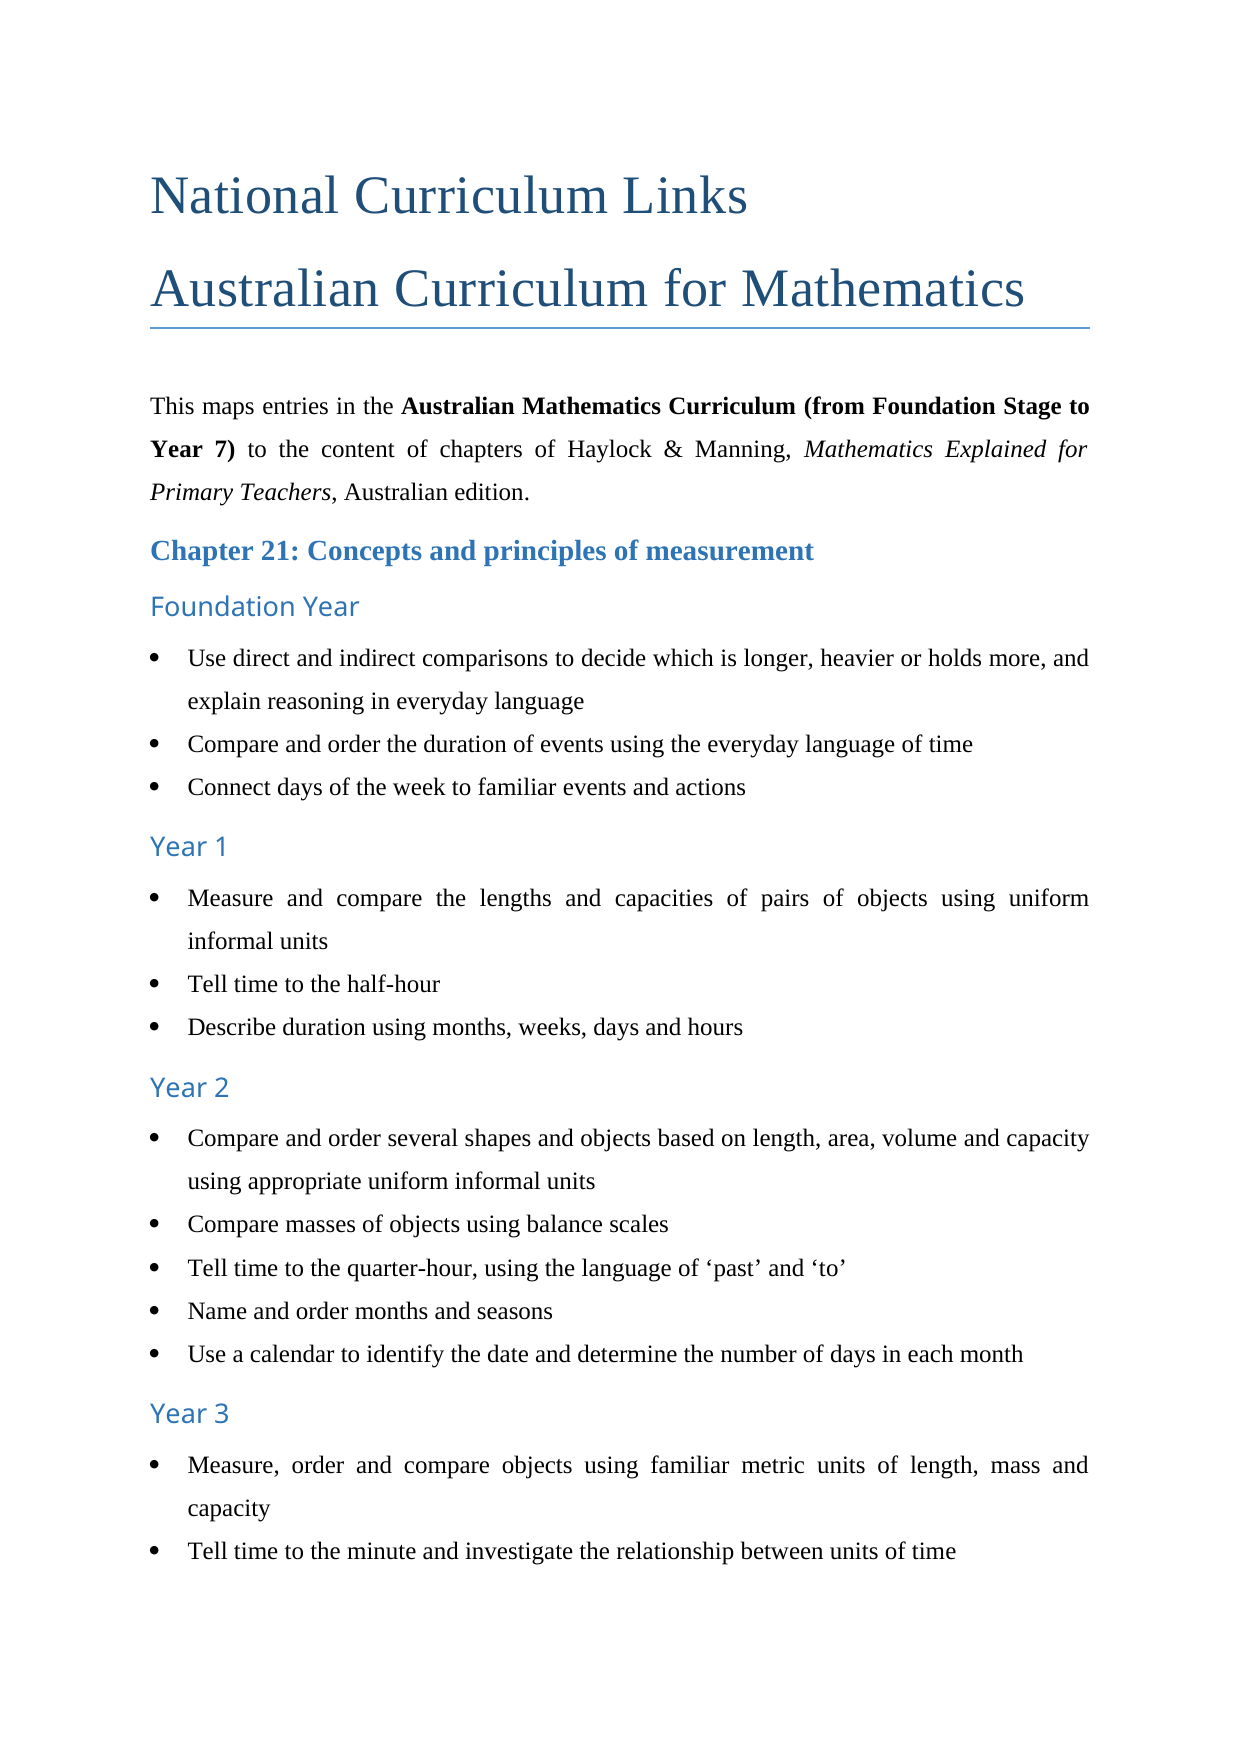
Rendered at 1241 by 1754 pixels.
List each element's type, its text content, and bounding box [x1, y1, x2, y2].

subtitle Chapter 21: Concepts and principles of measurement [150, 533, 1090, 566]
list Measure and compare the lengths and capacities of pairs of objects using uniform informal units [150, 883, 1090, 955]
list Use a calendar to identify the date and determine the number of days in each month [150, 1339, 1090, 1368]
list Compare and order the duration of events using the everyday language of time [150, 729, 1090, 758]
list Compare masses of objects using balance scales [150, 1209, 1090, 1238]
list Use direct and indirect comparisons to decide which is longer, heavier or holds more, and explain reasoning in everyday language [150, 643, 1090, 714]
list Tell time to the half-hour [150, 969, 1090, 998]
list Tell time to the quarter-hour, using the language of ‘past’ and ‘to’ [150, 1253, 1090, 1281]
title National Curriculum Links [150, 162, 1090, 225]
list Compare and order several shapes and objects based on length, area, volume and capacity using appropriate uniform informal units [150, 1123, 1090, 1195]
title Australian Curriculum for Mathematics [150, 256, 1090, 327]
text This maps entries in the Australian Mathematics Curriculum (from Foundation Stage to Year 7) to the content of chapters of Haylock & Manning, Mathematics Explained for Primary Teachers, Australian edition. [150, 391, 1090, 506]
list Measure, order and compare objects using familiar metric units of length, mass and capacity [150, 1450, 1090, 1522]
list Name and order months and seasons [150, 1296, 1090, 1324]
subtitle Foundation Year [150, 587, 1090, 624]
list Connect days of the week to familiar events and actions [150, 772, 1090, 801]
list Describe duration using months, weeks, days and hours [150, 1012, 1090, 1041]
subtitle Year 3 [150, 1394, 1090, 1431]
subtitle Year 1 [150, 828, 1090, 864]
subtitle Year 2 [150, 1068, 1090, 1105]
list Tell time to the minute and investigate the relationship between units of time [150, 1536, 1090, 1565]
